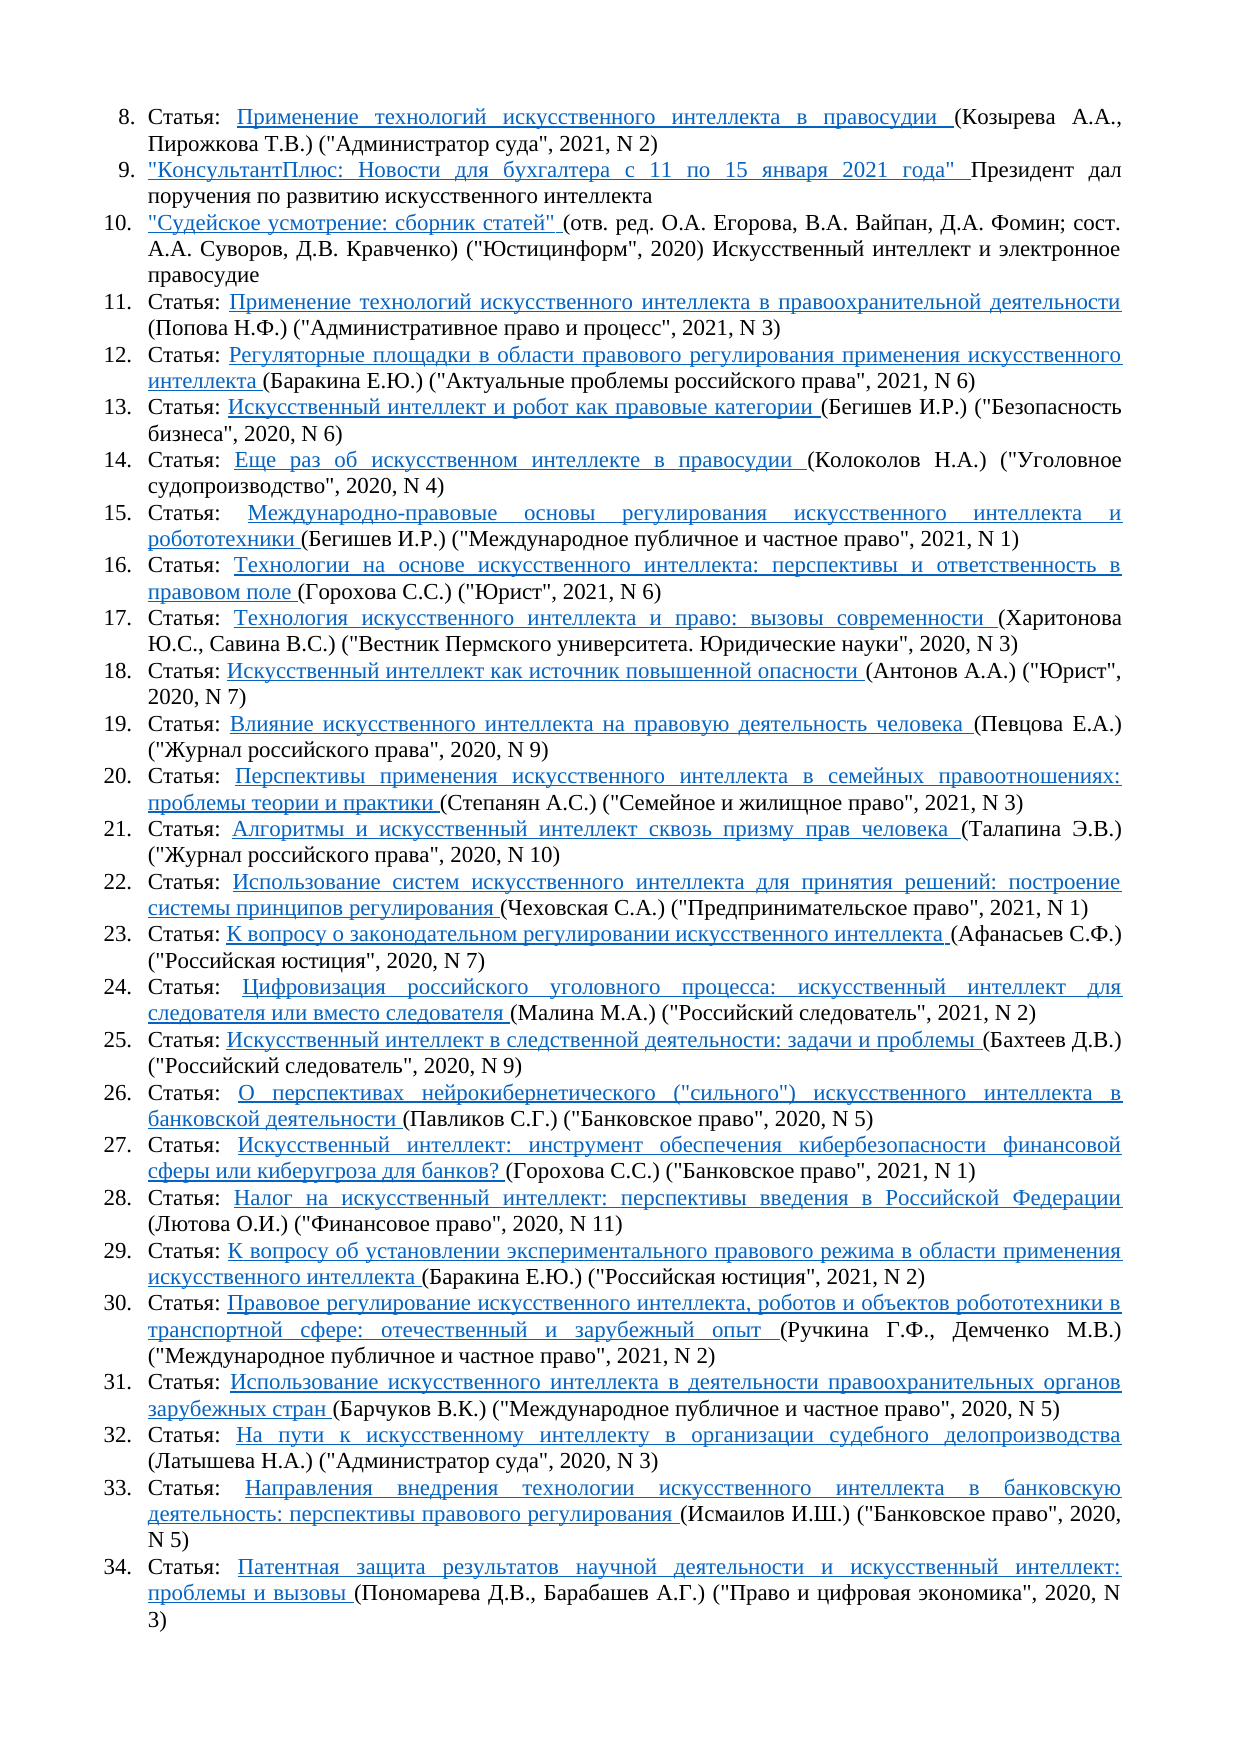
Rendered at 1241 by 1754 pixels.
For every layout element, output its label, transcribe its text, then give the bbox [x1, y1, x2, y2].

list "КонсультантПлюс: Новости для бухгалтера с 11 по 15 января 2021 года" Президент дал поручения по развитию искусственного интеллекта [118, 156, 1122, 209]
list Статья: Регуляторные площадки в области правового регулирования применения искусственного интеллекта (Баракина Е.Ю.) ("Актуальные проблемы российского права", 2021, N 6) [103, 341, 1122, 393]
list Статья: Международно-правовые основы регулирования искусственного интеллекта и робототехники (Бегишев И.Р.) ("Международное публичное и частное право", 2021, N 1) [103, 499, 1122, 551]
list Статья: Искусственный интеллект в следственной деятельности: задачи и проблемы (Бахтеев Д.В.) ("Российский следователь", 2020, N 9) [103, 1026, 1122, 1078]
list Статья: Искусственный интеллект как источник повышенной опасности (Антонов А.А.) ("Юрист", 2020, N 7) [103, 657, 1122, 709]
list Статья: Перспективы применения искусственного интеллекта в семейных правоотношениях: проблемы теории и практики (Степанян А.С.) ("Семейное и жилищное право", 2021, N 3) [103, 762, 1122, 815]
list Статья: Искусственный интеллект: инструмент обеспечения кибербезопасности финансовой сферы или киберугроза для банков? (Горохова С.С.) ("Банковское право", 2021, N 1) [103, 1131, 1122, 1184]
list Статья: Налог на искусственный интеллект: перспективы введения в Российской Федерации (Лютова О.И.) ("Финансовое право", 2020, N 11) [103, 1184, 1122, 1237]
list Статья: Использование искусственного интеллекта в деятельности правоохранительных органов зарубежных стран (Барчуков В.К.) ("Международное публичное и частное право", 2020, N 5) [103, 1368, 1122, 1421]
list Статья: Применение технологий искусственного интеллекта в правоохранительной деятельности (Попова Н.Ф.) ("Административное право и процесс", 2021, N 3) [103, 288, 1122, 341]
list Статья: О перспективах нейрокибернетического ("сильного") искусственного интеллекта в банковской деятельности (Павликов С.Г.) ("Банковское право", 2020, N 5) [103, 1078, 1122, 1131]
list Статья: Направления внедрения технологии искусственного интеллекта в банковскую деятельность: перспективы правового регулирования (Исмаилов И.Ш.) ("Банковское право", 2020, N 5) [103, 1474, 1122, 1553]
list Статья: На пути к искусственному интеллекту в организации судебного делопроизводства (Латышева Н.А.) ("Администратор суда", 2020, N 3) [103, 1421, 1122, 1474]
list "Судейское усмотрение: сборник статей" (отв. ред. О.А. Егорова, В.А. Вайпан, Д.А. Фомин; сост. А.А. Суворов, Д.В. Кравченко) ("Юстицинформ", 2020) Искусственный интеллект и электронное правосудие [103, 209, 1122, 288]
list Статья: Искусственный интеллект и робот как правовые категории (Бегишев И.Р.) ("Безопасность бизнеса", 2020, N 6) [103, 393, 1122, 446]
list Статья: Применение технологий искусственного интеллекта в правосудии (Козырева А.А., Пирожкова Т.В.) ("Администратор суда", 2021, N 2) [118, 103, 1122, 156]
list Статья: Цифровизация российского уголовного процесса: искусственный интеллект для следователя или вместо следователя (Малина М.А.) ("Российский следователь", 2021, N 2) [103, 973, 1122, 1026]
list Статья: К вопросу об установлении экспериментального правового режима в области применения искусственного интеллекта (Баракина Е.Ю.) ("Российская юстиция", 2021, N 2) [103, 1237, 1122, 1289]
list Статья: Влияние искусственного интеллекта на правовую деятельность человека (Певцова Е.А.) ("Журнал российского права", 2020, N 9) [103, 709, 1122, 762]
list Статья: Патентная защита результатов научной деятельности и искусственный интеллект: проблемы и вызовы (Пономарева Д.В., Барабашев А.Г.) ("Право и цифровая экономика", 2020, N 3) [103, 1553, 1122, 1632]
list Статья: Технология искусственного интеллекта и право: вызовы современности (Харитонова Ю.С., Савина В.С.) ("Вестник Пермского университета. Юридические науки", 2020, N 3) [103, 604, 1122, 657]
list Статья: Технологии на основе искусственного интеллекта: перспективы и ответственность в правовом поле (Горохова С.С.) ("Юрист", 2021, N 6) [103, 551, 1122, 604]
list Статья: Еще раз об искусственном интеллекте в правосудии (Колоколов Н.А.) ("Уголовное судопроизводство", 2020, N 4) [103, 446, 1122, 499]
list Статья: К вопросу о законодательном регулировании искусственного интеллекта (Афанасьев С.Ф.) ("Российская юстиция", 2020, N 7) [103, 920, 1122, 973]
list Статья: Алгоритмы и искусственный интеллект сквозь призму прав человека (Талапина Э.В.) ("Журнал российского права", 2020, N 10) [103, 815, 1122, 868]
list Статья: Правовое регулирование искусственного интеллекта, роботов и объектов робототехники в транспортной сфере: отечественный и зарубежный опыт (Ручкина Г.Ф., Демченко М.В.) ("Международное публичное и частное право", 2021, N 2) [103, 1289, 1122, 1368]
list Статья: Использование систем искусственного интеллекта для принятия решений: построение системы принципов регулирования (Чеховская С.А.) ("Предпринимательское право", 2021, N 1) [103, 868, 1122, 920]
